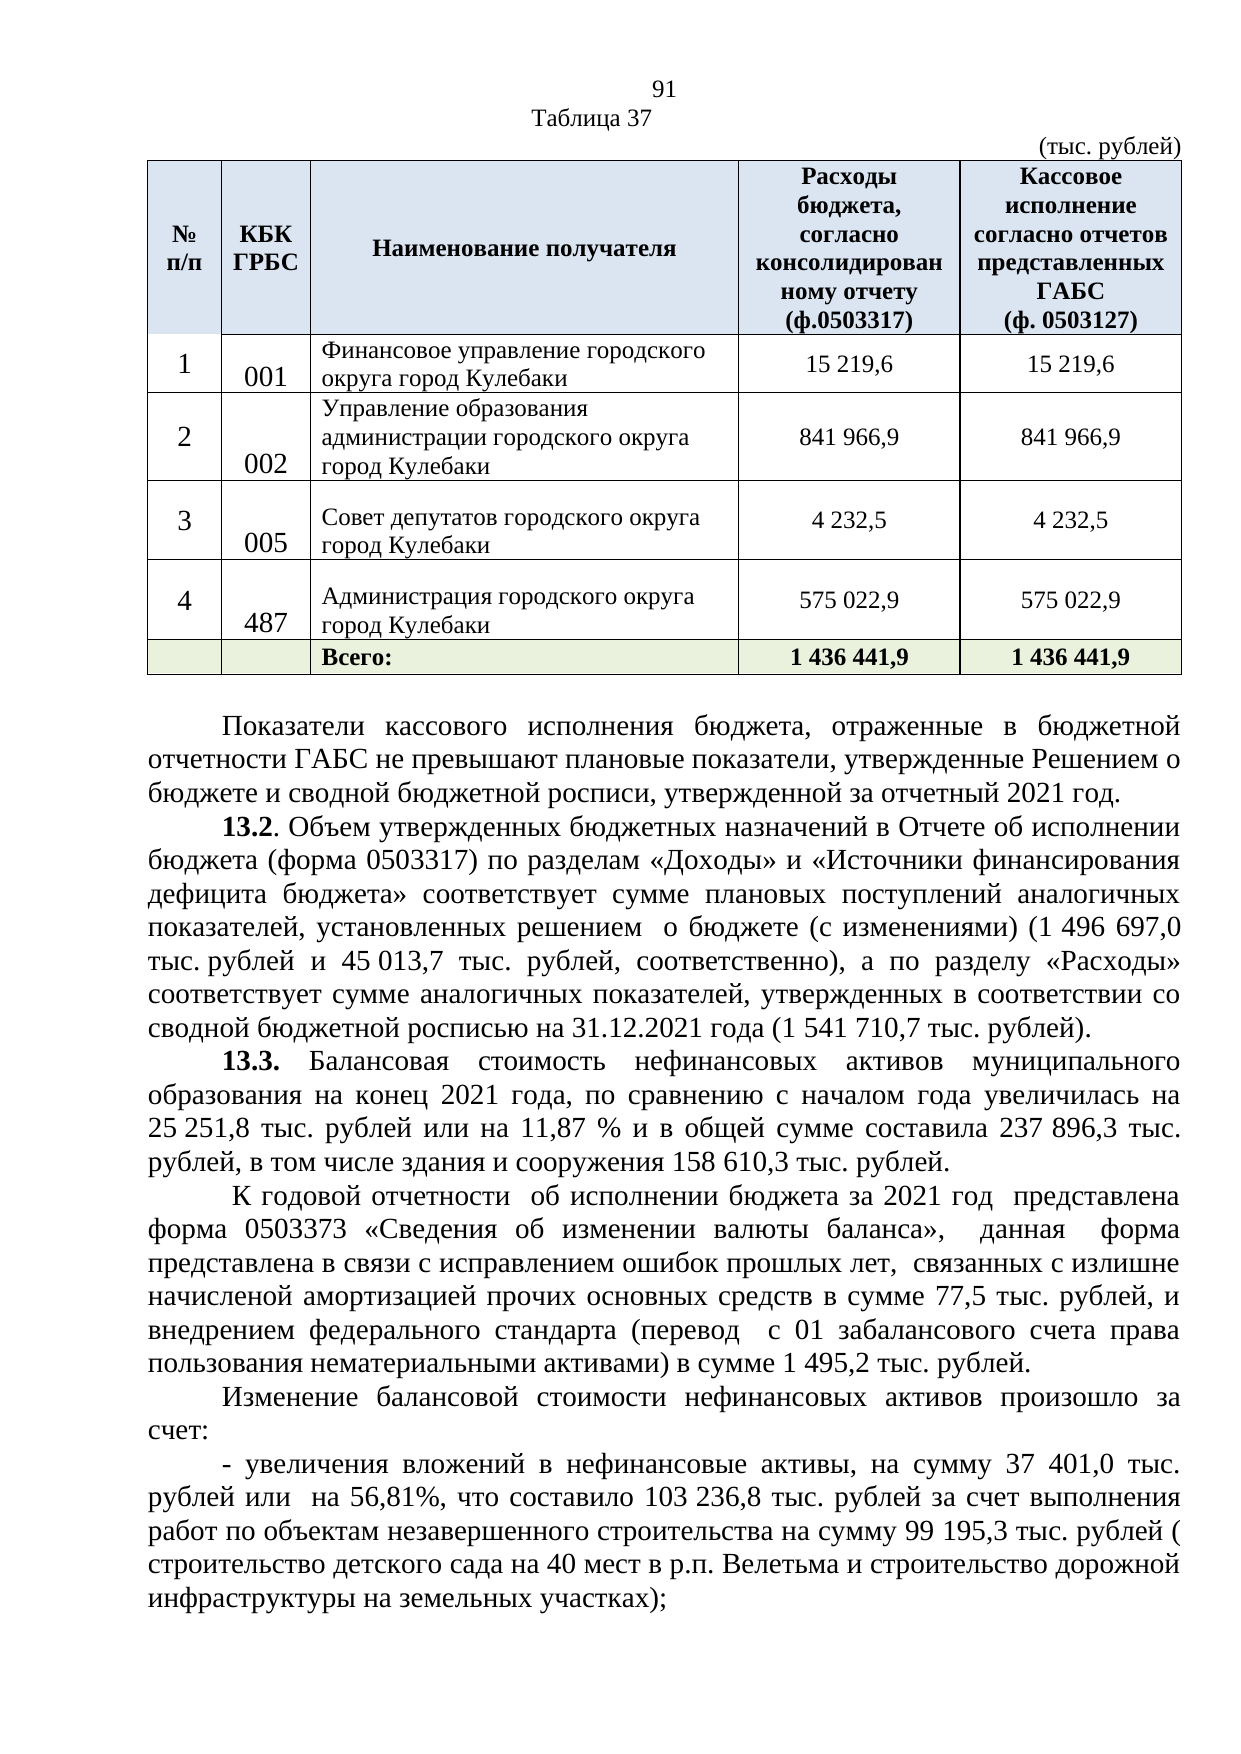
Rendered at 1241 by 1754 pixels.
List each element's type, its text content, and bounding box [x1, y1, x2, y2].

table_cell Администрация городского округа город Кулебаки [311, 560, 738, 639]
text 13.2. Объем утвержденных бюджетных назначений в Отчете об исполнении бюджета (форма 0503317) по разделам «Доходы» и «Источники финансирования дефицита бюджета» соответствует сумме плановых поступлений аналогичных показателей, установленных решением о бюджете (с изменениями) (1 496 697,0 тыс. рублей и 45 013,7 тыс. рублей, соответственно), а по разделу «Расходы» соответствует сумме аналогичных показателей, утвержденных в соответствии со сводной бюджетной росписью на 31.12.2021 года (1 541 710,7 тыс. рублей). [148, 809, 1181, 1043]
text 13.3. Балансовая стоимость нефинансовых активов муниципального образования на конец 2021 года, по сравнению с началом года увеличилась на 25 251,8 тыс. рублей или на 11,87 % и в общей сумме составила 237 896,3 тыс. рублей, в том числе здания и сооружения 158 610,3 тыс. рублей. [148, 1043, 1181, 1178]
table_cell 841 966,9 [739, 393, 959, 479]
text К годовой отчетности об исполнении бюджета за 2021 год представлена форма 0503373 «Сведения об изменении валюты баланса», данная форма представлена в связи с исправлением ошибок прошлых лет, связанных с излишне начисленой амортизацией прочих основных средств в сумме 77,5 тыс. рублей, и внедрением федерального стандарта (перевод с 01 забалансового счета права пользования нематериальными активами) в сумме 1 495,2 тыс. рублей. [148, 1178, 1181, 1379]
table_cell 841 966,9 [961, 393, 1181, 479]
table_cell [222, 640, 310, 673]
text Показатели кассового исполнения бюджета, отраженные в бюджетной отчетности ГАБС не превышают плановые показатели, утвержденные Решением о бюджете и сводной бюджетной росписи, утвержденной за отчетный 2021 год. [148, 708, 1181, 809]
table_header Расходы бюджета, согласно консолидированному отчету (ф.0503317) [739, 161, 959, 334]
table_cell 2 [148, 393, 221, 479]
table_cell 4 [148, 560, 221, 639]
text (тыс. рублей) [148, 131, 1181, 160]
table_header Кассовое исполнение согласно отчетов представленных ГАБС (ф. 0503127) [961, 161, 1181, 334]
table_cell 15 219,6 [961, 335, 1181, 392]
table_cell 575 022,9 [961, 560, 1181, 639]
text - увеличения вложений в нефинансовые активы, на сумму 37 401,0 тыс. рублей или на 56,81%, что составило 103 236,8 тыс. рублей за счет выполнения работ по объектам незавершенного строительства на сумму 99 195,3 тыс. рублей ( строительство детского сада на 40 мест в р.п. Велетьма и строительство дорожной инфраструктуры на земельных участках); [148, 1446, 1181, 1614]
table_cell 1 436 441,9 [739, 640, 959, 673]
table_cell 15 219,6 [739, 335, 959, 392]
text Изменение балансовой стоимости нефинансовых активов произошло за счет: [148, 1379, 1181, 1446]
table_cell 002 [222, 393, 310, 479]
table_cell 4 232,5 [739, 481, 959, 559]
table_cell Финансовое управление городского округа город Кулебаки [311, 335, 738, 392]
table_cell 1 [148, 334, 221, 392]
table_cell 575 022,9 [739, 560, 959, 639]
table_cell 005 [222, 481, 310, 559]
table_cell Всего: [311, 640, 738, 673]
table_cell 001 [222, 335, 310, 392]
table_header Наименование получателя [311, 161, 738, 334]
table_cell Совет депутатов городского округа город Кулебаки [311, 481, 738, 559]
text Таблица 37 [133, 103, 1181, 131]
table_cell 1 436 441,9 [961, 640, 1181, 673]
table_header КБК ГРБС [222, 161, 310, 334]
table_cell 3 [148, 481, 221, 559]
table_header № п/п [148, 161, 221, 334]
table_cell 487 [222, 560, 310, 639]
table_cell Управление образования администрации городского округа город Кулебаки [311, 393, 738, 479]
table_cell [148, 640, 221, 673]
table_cell 4 232,5 [961, 481, 1181, 559]
